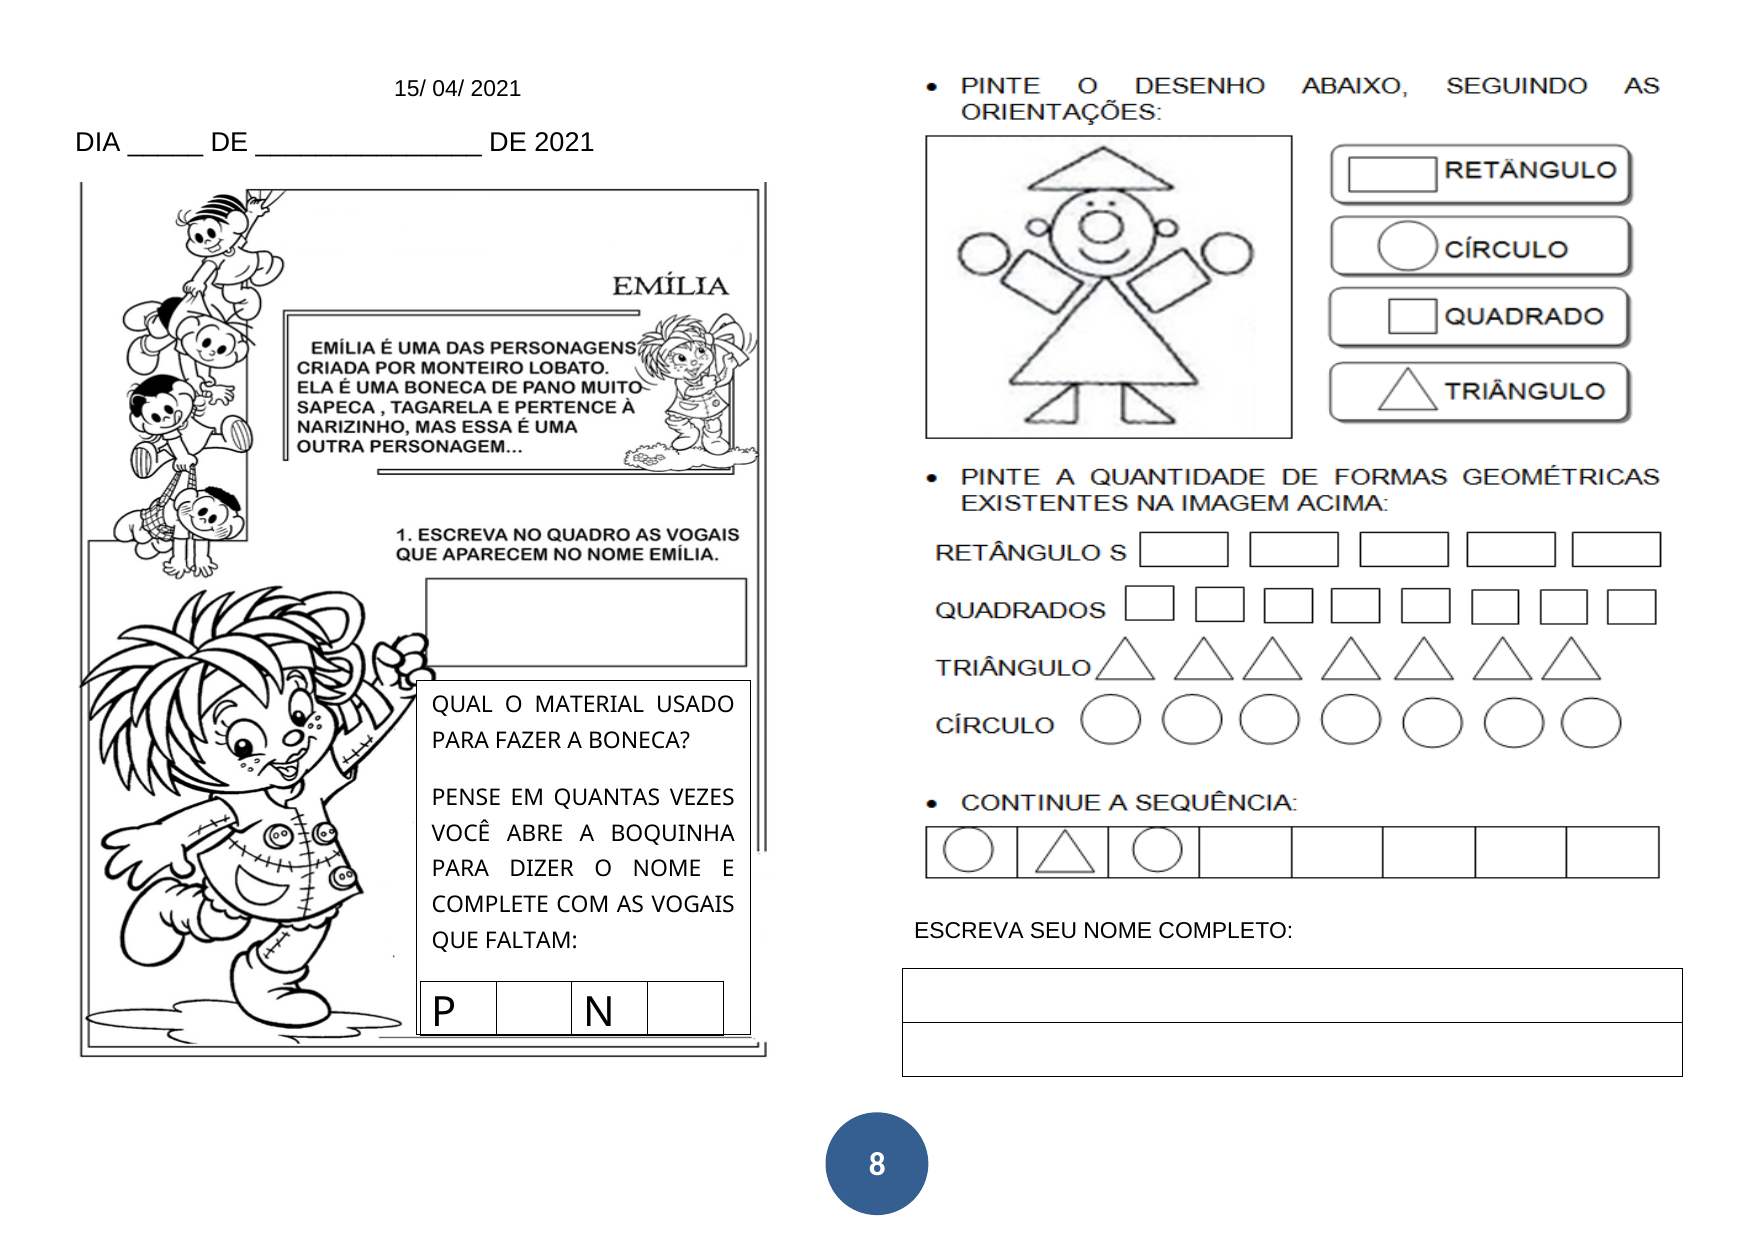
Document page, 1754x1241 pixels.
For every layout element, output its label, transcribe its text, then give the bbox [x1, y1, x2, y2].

text ESCREVA SEU NOME COMPLETO: [914, 917, 1679, 944]
picture [75, 182, 788, 1070]
picture [913, 75, 1676, 893]
text DIA _____ DE _______________ DE 2021 [75, 126, 840, 157]
table_header [903, 969, 1682, 1022]
text 15/ 04/ 2021 [75, 75, 840, 101]
table_cell [903, 1023, 1682, 1076]
